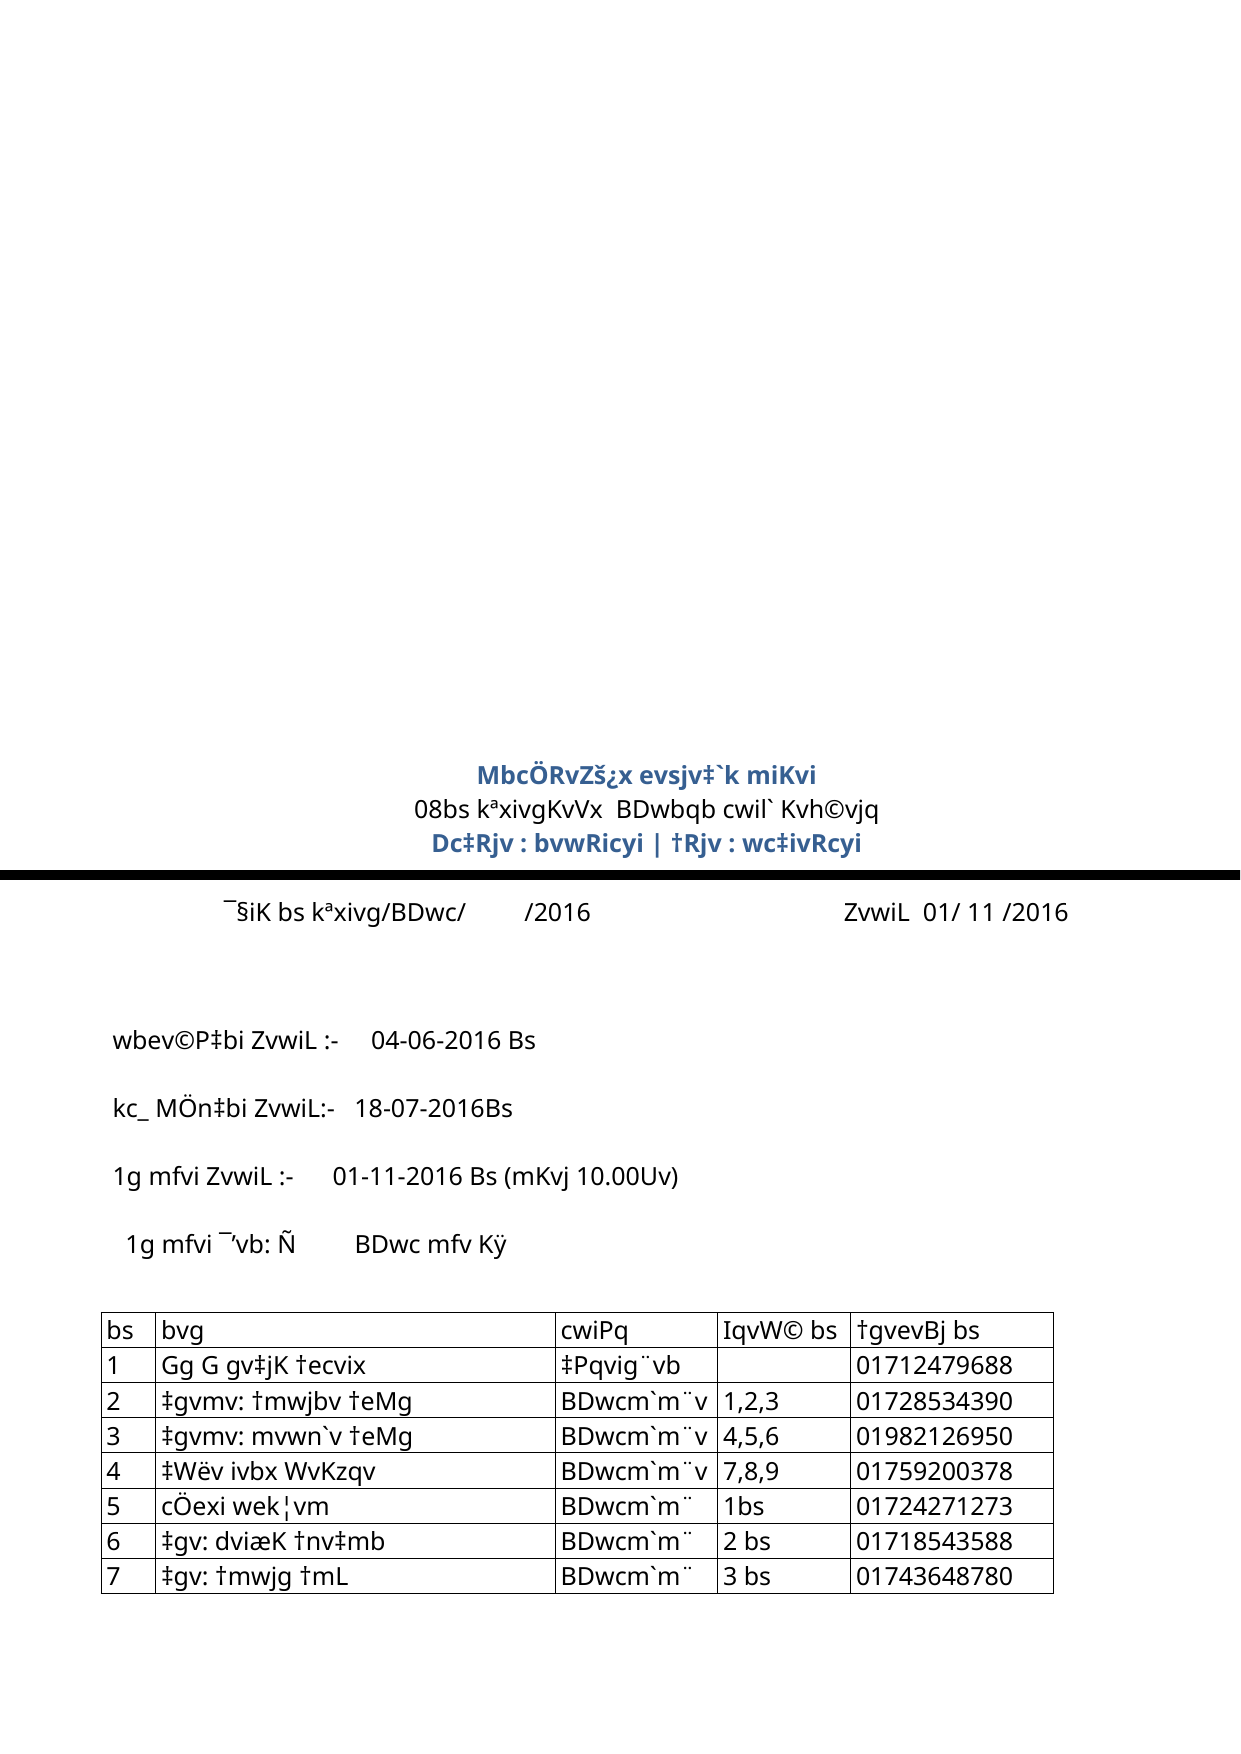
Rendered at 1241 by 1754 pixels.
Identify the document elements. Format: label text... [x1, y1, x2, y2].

text kc_ MÖn‡bi ZvwiL:- 18-07-2016Bs [112, 1091, 1181, 1124]
table_cell 01759200378 [851, 1453, 1053, 1487]
table_cell 01718543588 [851, 1524, 1053, 1558]
table_cell BDwcm`m¨v [556, 1453, 717, 1487]
table_header bs [102, 1313, 155, 1347]
table_cell BDwcm`m¨ [556, 1489, 717, 1522]
table_cell Gg G gv‡jK †ecvix [156, 1348, 555, 1382]
table_cell 3 [102, 1418, 155, 1452]
table_cell 2 [102, 1383, 155, 1417]
table_cell 1,2,3 [718, 1383, 850, 1417]
text 1g mfvi ZvwiL :- 01-11-2016 Bs (mKvj 10.00Uv) [112, 1159, 1181, 1193]
table_cell 6 [102, 1524, 155, 1558]
table_cell 2 bs [718, 1524, 850, 1558]
text 08bs kªxivgKvVx BDwbqb cwil` Kvh©vjq [112, 792, 1181, 826]
table_cell 01982126950 [851, 1418, 1053, 1452]
table_header †gvevBj bs [851, 1313, 1053, 1347]
text ¯§iK bs kªxivg/BDwc/ /2016 ZvwiL 01/ 11 /2016 [112, 894, 1181, 928]
table_cell 4 [102, 1453, 155, 1487]
table_cell 5 [102, 1489, 155, 1522]
table_cell ‡Pqvig¨vb [556, 1348, 717, 1382]
table_cell ‡Wëv ivbx WvKzqv [156, 1453, 555, 1487]
subtitle MbcÖRvZš¿x evsjv‡`k miKvi [112, 758, 1181, 792]
text wbev©P‡bi ZvwiL :- 04-06-2016 Bs [112, 1022, 1181, 1056]
table_header bvg [156, 1313, 555, 1347]
table_cell 01743648780 [851, 1559, 1053, 1593]
table_cell 3 bs [718, 1559, 850, 1593]
table_cell [718, 1348, 850, 1382]
table_cell BDwcm`m¨ [556, 1524, 717, 1558]
table_cell ‡gvmv: †mwjbv †eMg [156, 1383, 555, 1417]
table_cell ‡gv: †mwjg †mL [156, 1559, 555, 1593]
table_cell BDwcm`m¨v [556, 1383, 717, 1417]
subtitle Dc‡Rjv : bvwRicyi | †Rjv : wc‡ivRcyi [112, 826, 1181, 860]
table_cell 1bs [718, 1489, 850, 1522]
table_cell BDwcm`m¨v [556, 1418, 717, 1452]
table_cell 01724271273 [851, 1489, 1053, 1522]
table_cell 7,8,9 [718, 1453, 850, 1487]
table_header cwiPq [556, 1313, 717, 1347]
table_header IqvW© bs [718, 1313, 850, 1347]
table_cell ‡gvmv: mvwn`v †eMg [156, 1418, 555, 1452]
table_cell BDwcm`m¨ [556, 1559, 717, 1593]
table_cell ‡gv: dviæK †nv‡mb [156, 1524, 555, 1558]
table_cell 01712479688 [851, 1348, 1053, 1382]
text 1g mfvi ¯’vb: Ñ BDwc mfv Kÿ [112, 1227, 1181, 1261]
table_cell 01728534390 [851, 1383, 1053, 1417]
table_cell 1 [102, 1348, 155, 1382]
table_cell cÖexi wek¦vm [156, 1489, 555, 1522]
table_cell 7 [102, 1559, 155, 1593]
table_cell 4,5,6 [718, 1418, 850, 1452]
